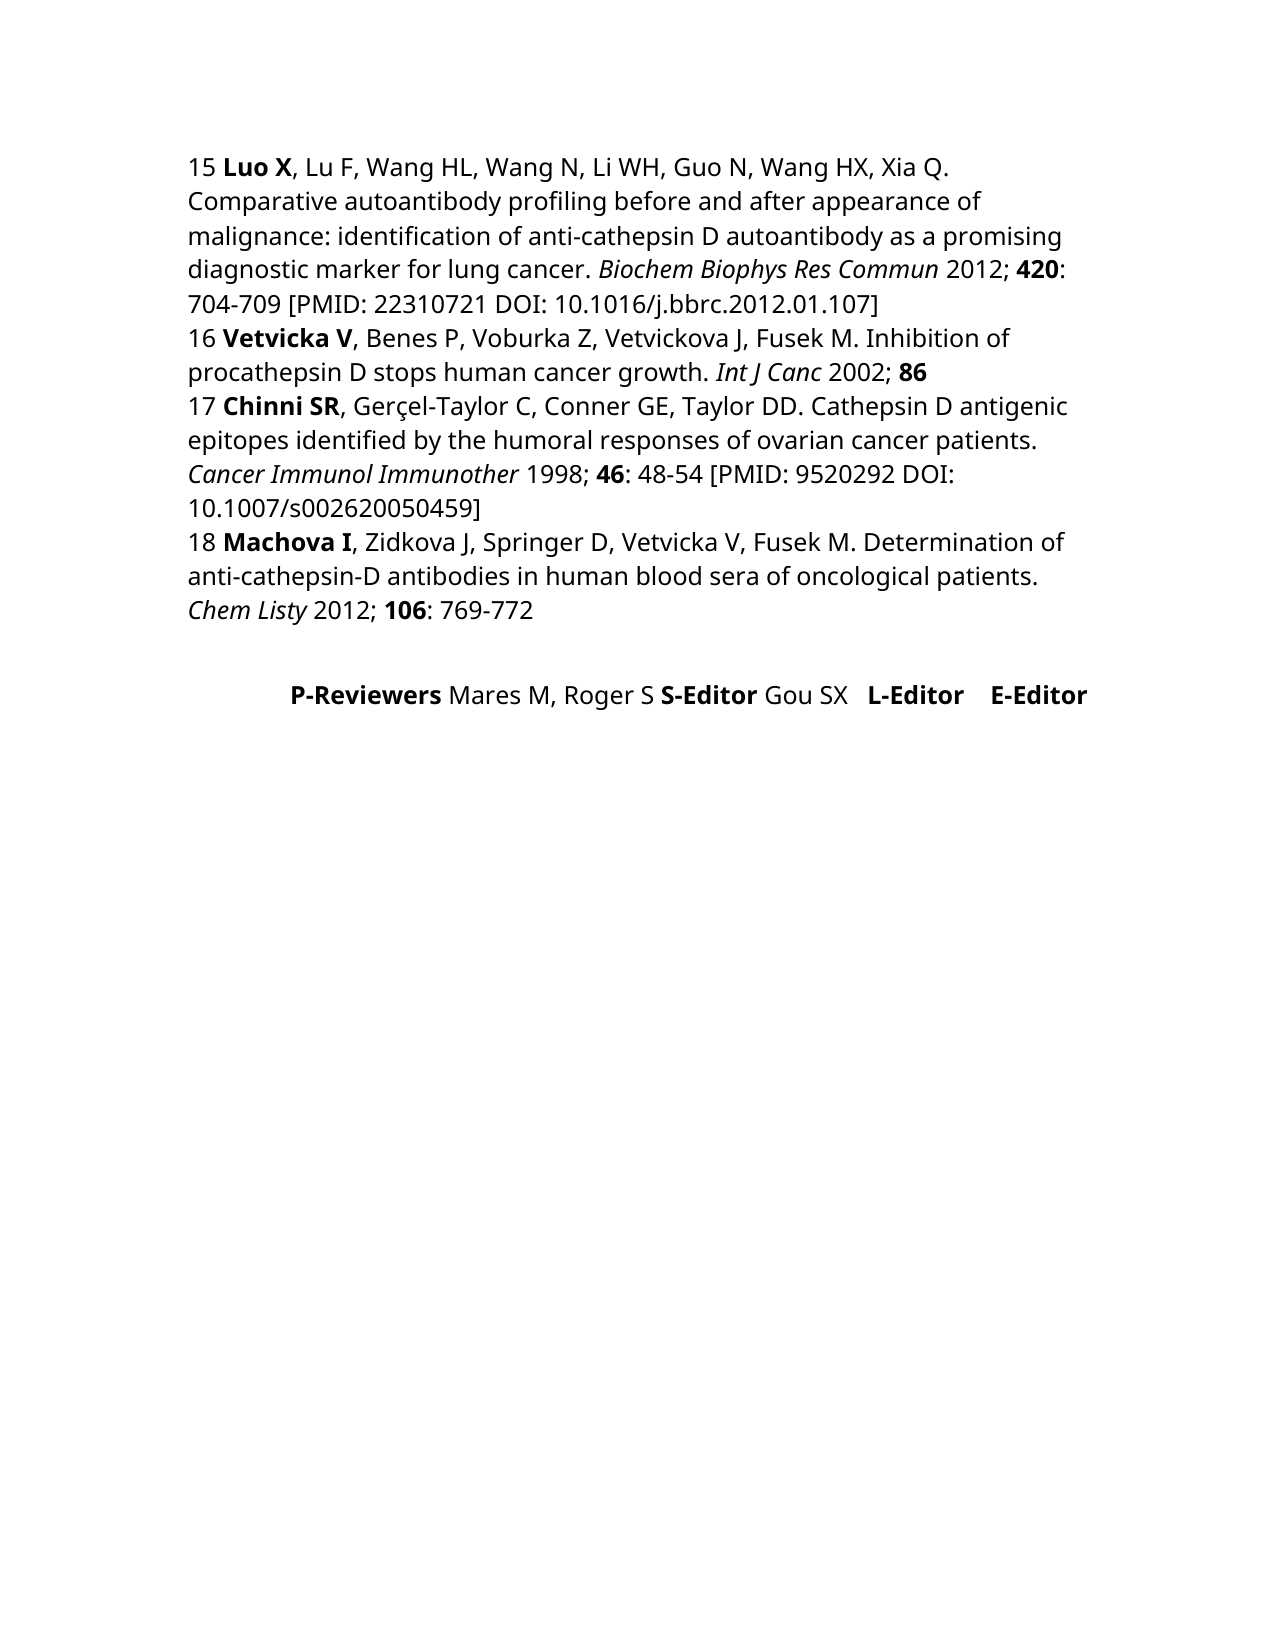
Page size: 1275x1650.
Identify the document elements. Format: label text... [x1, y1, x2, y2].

text 16 Vetvicka V, Benes P, Voburka Z, Vetvickova J, Fusek M. Inhibition of procathepsin D stops human cancer growth. Int J Canc 2002; 86 [187, 320, 1087, 388]
text 18 Machova I, Zidkova J, Springer D, Vetvicka V, Fusek M. Determination of anti-cathepsin-D antibodies in human blood sera of oncological patients. Chem Listy 2012; 106: 769-772 [187, 525, 1087, 627]
text 17 Chinni SR, Gerçel-Taylor C, Conner GE, Taylor DD. Cathepsin D antigenic epitopes identified by the humoral responses of ovarian cancer patients. Cancer Immunol Immunother 1998; 46: 48-54 [PMID: 9520292 DOI: 10.1007/s002620050459] [187, 388, 1087, 525]
text P-Reviewers Mares M, Roger S S-Editor Gou SX L-Editor E-Editor [187, 678, 1087, 712]
text 15 Luo X, Lu F, Wang HL, Wang N, Li WH, Guo N, Wang HX, Xia Q. Comparative autoantibody profiling before and after appearance of malignance: identification of anti-cathepsin D autoantibody as a promising diagnostic marker for lung cancer. Biochem Biophys Res Commun 2012; 420: 704-709 [PMID: 22310721 DOI: 10.1016/j.bbrc.2012.01.107] [187, 150, 1087, 320]
